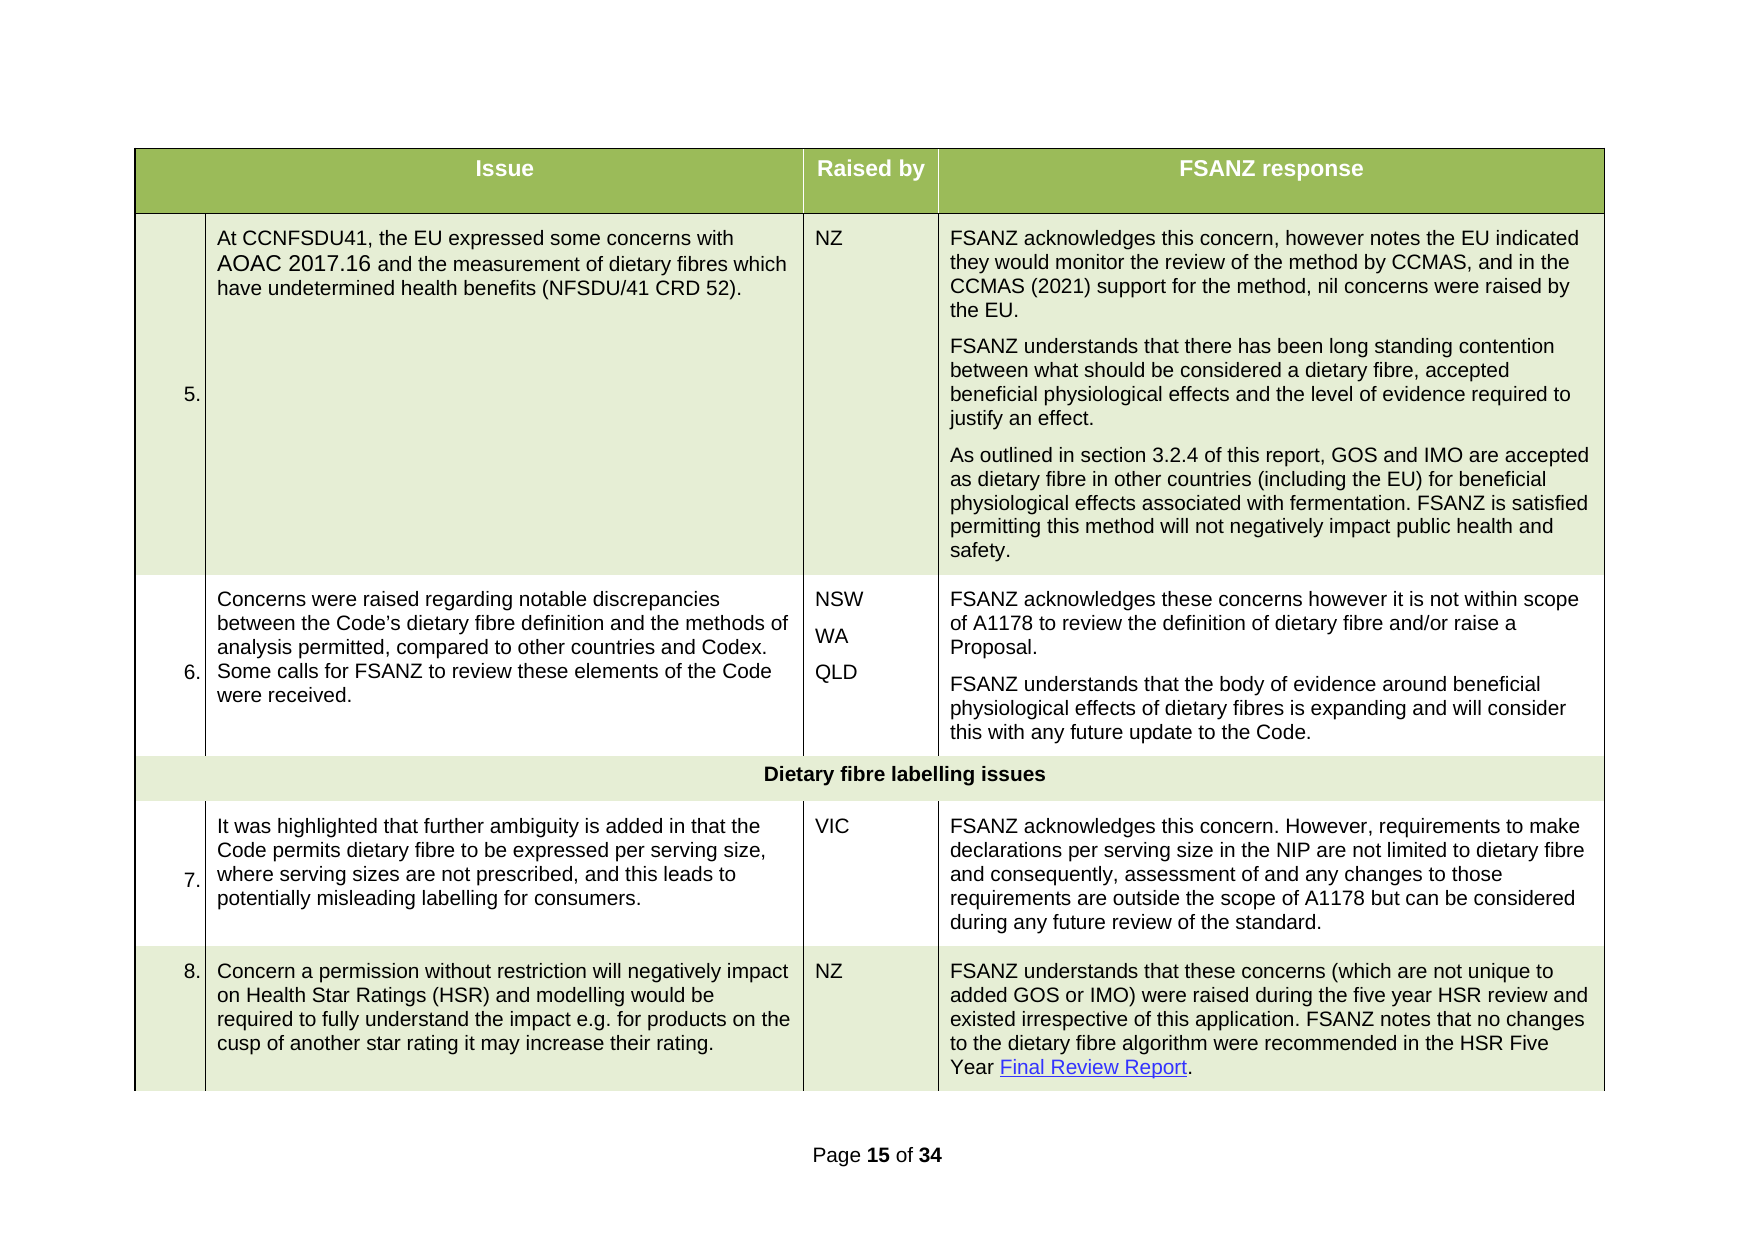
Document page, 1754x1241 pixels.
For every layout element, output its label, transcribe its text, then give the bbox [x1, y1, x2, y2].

table_cell FSANZ acknowledges these concerns however it is not within scope of A1178 to review the definition of dietary fibre and/or raise a Proposal. FSANZ understands that the body of evidence around beneficial physiological effects of dietary fibres is expanding and will consider this with any future update to the Code. [939, 575, 1604, 756]
table_header [136, 149, 206, 213]
table_cell [136, 214, 205, 575]
table_header Raised by [804, 149, 938, 213]
table_cell [136, 801, 205, 946]
table_cell Concerns were raised regarding notable discrepancies between the Code’s dietary fibre definition and the methods of analysis permitted, compared to other countries and Codex. Some calls for FSANZ to review these elements of the Code were received. [206, 575, 803, 756]
table_cell VIC [804, 801, 938, 946]
table_cell [136, 575, 205, 756]
table_cell It was highlighted that further ambiguity is added in that the Code permits dietary fibre to be expressed per serving size, where serving sizes are not prescribed, and this leads to potentially misleading labelling for consumers. [206, 801, 803, 946]
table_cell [206, 946, 803, 1091]
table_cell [939, 946, 1604, 1091]
table_cell NSW WA QLD [804, 575, 938, 756]
table_cell [136, 946, 205, 1091]
table_cell Dietary fibre labelling issues [206, 756, 1604, 801]
table_header FSANZ response [939, 149, 1604, 213]
table_header Issue [206, 149, 803, 213]
table_cell At CCNFSDU41, the EU expressed some concerns with AOAC 2017.16 and the measurement of dietary fibres which have undetermined health benefits (NFSDU/41 CRD 52). [206, 214, 803, 575]
table_cell NZ [804, 214, 938, 575]
table_cell NZ [804, 946, 938, 1091]
table_cell FSANZ acknowledges this concern. However, requirements to make declarations per serving size in the NIP are not limited to dietary fibre and consequently, assessment of and any changes to those requirements are outside the scope of A1178 but can be considered during any future review of the standard. [939, 801, 1604, 946]
table_cell FSANZ acknowledges this concern, however notes the EU indicated they would monitor the review of the method by CCMAS, and in the CCMAS (2021) support for the method, nil concerns were raised by the EU. FSANZ understands that there has been long standing contention between what should be considered a dietary fibre, accepted beneficial physiological effects and the level of evidence required to justify an effect. As outlined in section 3.2.4 of this report, GOS and IMO are accepted as dietary fibre in other countries (including the EU) for beneficial physiological effects associated with fermentation. FSANZ is satisfied permitting this method will not negatively impact public health and safety. [939, 214, 1604, 575]
table_cell [136, 756, 206, 801]
